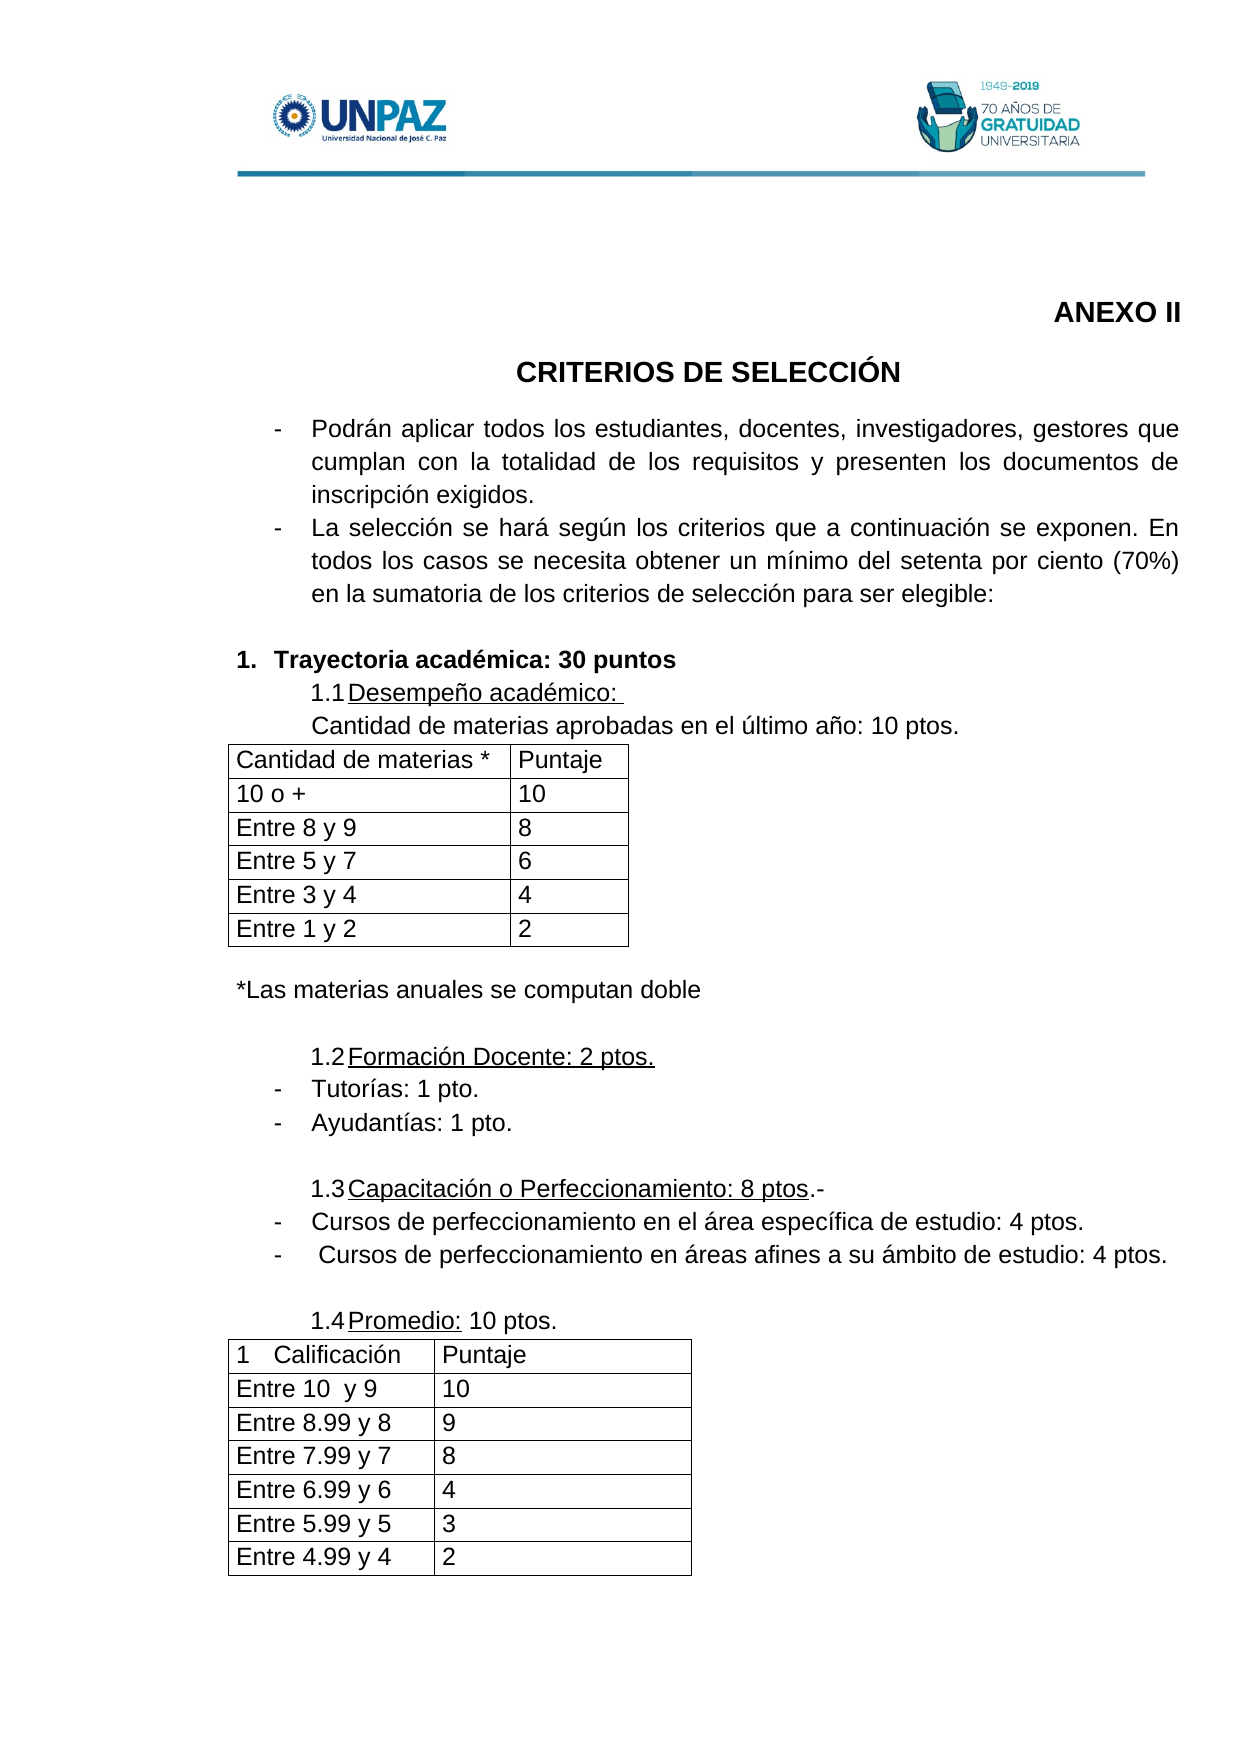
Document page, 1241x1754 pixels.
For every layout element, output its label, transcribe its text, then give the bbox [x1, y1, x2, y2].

table_header Puntaje [511, 745, 628, 778]
table_cell Entre 10 y 9 [229, 1374, 434, 1407]
table_cell Entre 5 y 7 [229, 846, 510, 879]
table_cell 4 [511, 880, 628, 913]
text *Las materias anuales se computan doble [236, 975, 1181, 1004]
list Desempeño académico: [310, 678, 1181, 707]
table_cell Entre 8.99 y 8 [229, 1408, 434, 1440]
table_cell Entre 1 y 2 [229, 914, 510, 946]
picture [236, 59, 1146, 177]
table_cell Entre 8 y 9 [229, 813, 510, 845]
table_header Puntaje [435, 1340, 691, 1373]
table_cell Entre 5.99 y 5 [229, 1509, 434, 1541]
list Trayectoria académica: 30 puntos [236, 645, 1181, 674]
table_cell 8 [435, 1441, 691, 1474]
table_cell 3 [435, 1509, 691, 1541]
list La selección se hará según los criterios que a continuación se exponen. En todos los casos se necesita obtener un mínimo del setenta por ciento (70%) en la sumatoria de los criterios de selección para ser elegible: [274, 513, 1181, 608]
table_cell 2 [435, 1542, 691, 1575]
table_cell Entre 4.99 y 4 [229, 1542, 434, 1575]
table_cell 9 [435, 1408, 691, 1440]
list Capacitación o Perfeccionamiento: 8 ptos.- [310, 1173, 1181, 1202]
table_cell 10 o + [229, 779, 510, 812]
table_header Cantidad de materias * [229, 745, 510, 778]
table_cell 2 [511, 914, 628, 946]
list Ayudantías: 1 pto. [274, 1107, 1181, 1136]
table_cell 8 [511, 813, 628, 845]
list Cursos de perfeccionamiento en áreas afines a su ámbito de estudio: 4 ptos. [274, 1239, 1181, 1268]
list Cursos de perfeccionamiento en el área específica de estudio: 4 ptos. [274, 1207, 1181, 1235]
table_cell Entre 7.99 y 7 [229, 1441, 434, 1474]
text ANEXO II [236, 295, 1181, 329]
text CRITERIOS DE SELECCIÓN [236, 355, 1181, 388]
table_cell 10 [511, 779, 628, 812]
list Promedio: 10 ptos. [310, 1306, 1181, 1334]
list Tutorías: 1 pto. [274, 1074, 1181, 1103]
table_header Calificación [229, 1340, 434, 1373]
table_cell Entre 6.99 y 6 [229, 1475, 434, 1508]
table_cell 4 [435, 1475, 691, 1508]
table_cell 10 [435, 1374, 691, 1407]
table_cell Entre 3 y 4 [229, 880, 510, 913]
list Cantidad de materias aprobadas en el último año: 10 ptos. [311, 711, 1181, 740]
table_cell 6 [511, 846, 628, 879]
list Podrán aplicar todos los estudiantes, docentes, investigadores, gestores que cumplan con la totalidad de los requisitos y presenten los documentos de inscripción exigidos. [274, 414, 1181, 509]
list Formación Docente: 2 ptos. [310, 1041, 1181, 1070]
